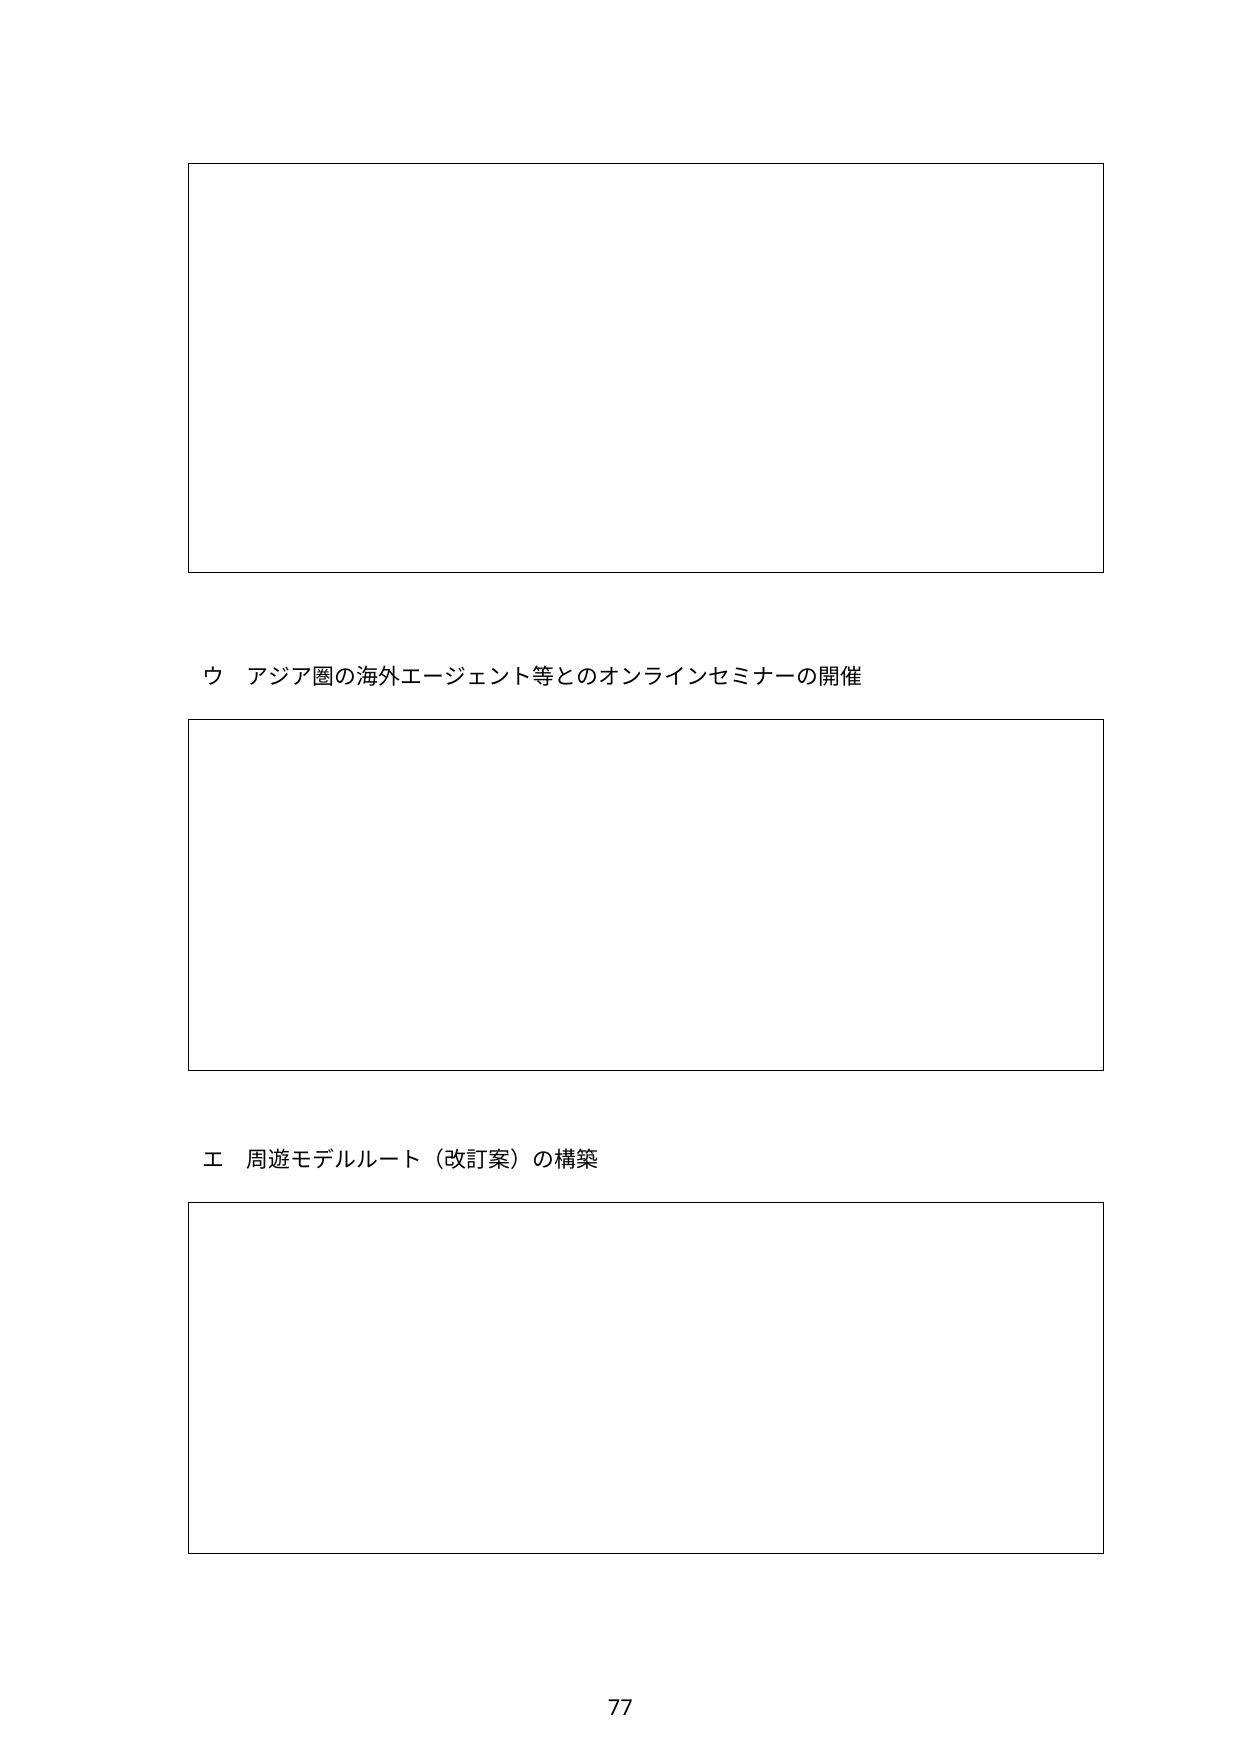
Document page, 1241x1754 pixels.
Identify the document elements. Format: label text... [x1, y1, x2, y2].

text エ 周遊モデルルート（改訂案）の構築 [158, 1129, 1082, 1187]
table_header [189, 720, 1103, 1070]
table_header [189, 164, 1103, 572]
table_header [189, 1203, 1103, 1553]
text ウ アジア圏の海外エージェント等とのオンラインセミナーの開催 [158, 646, 1082, 704]
